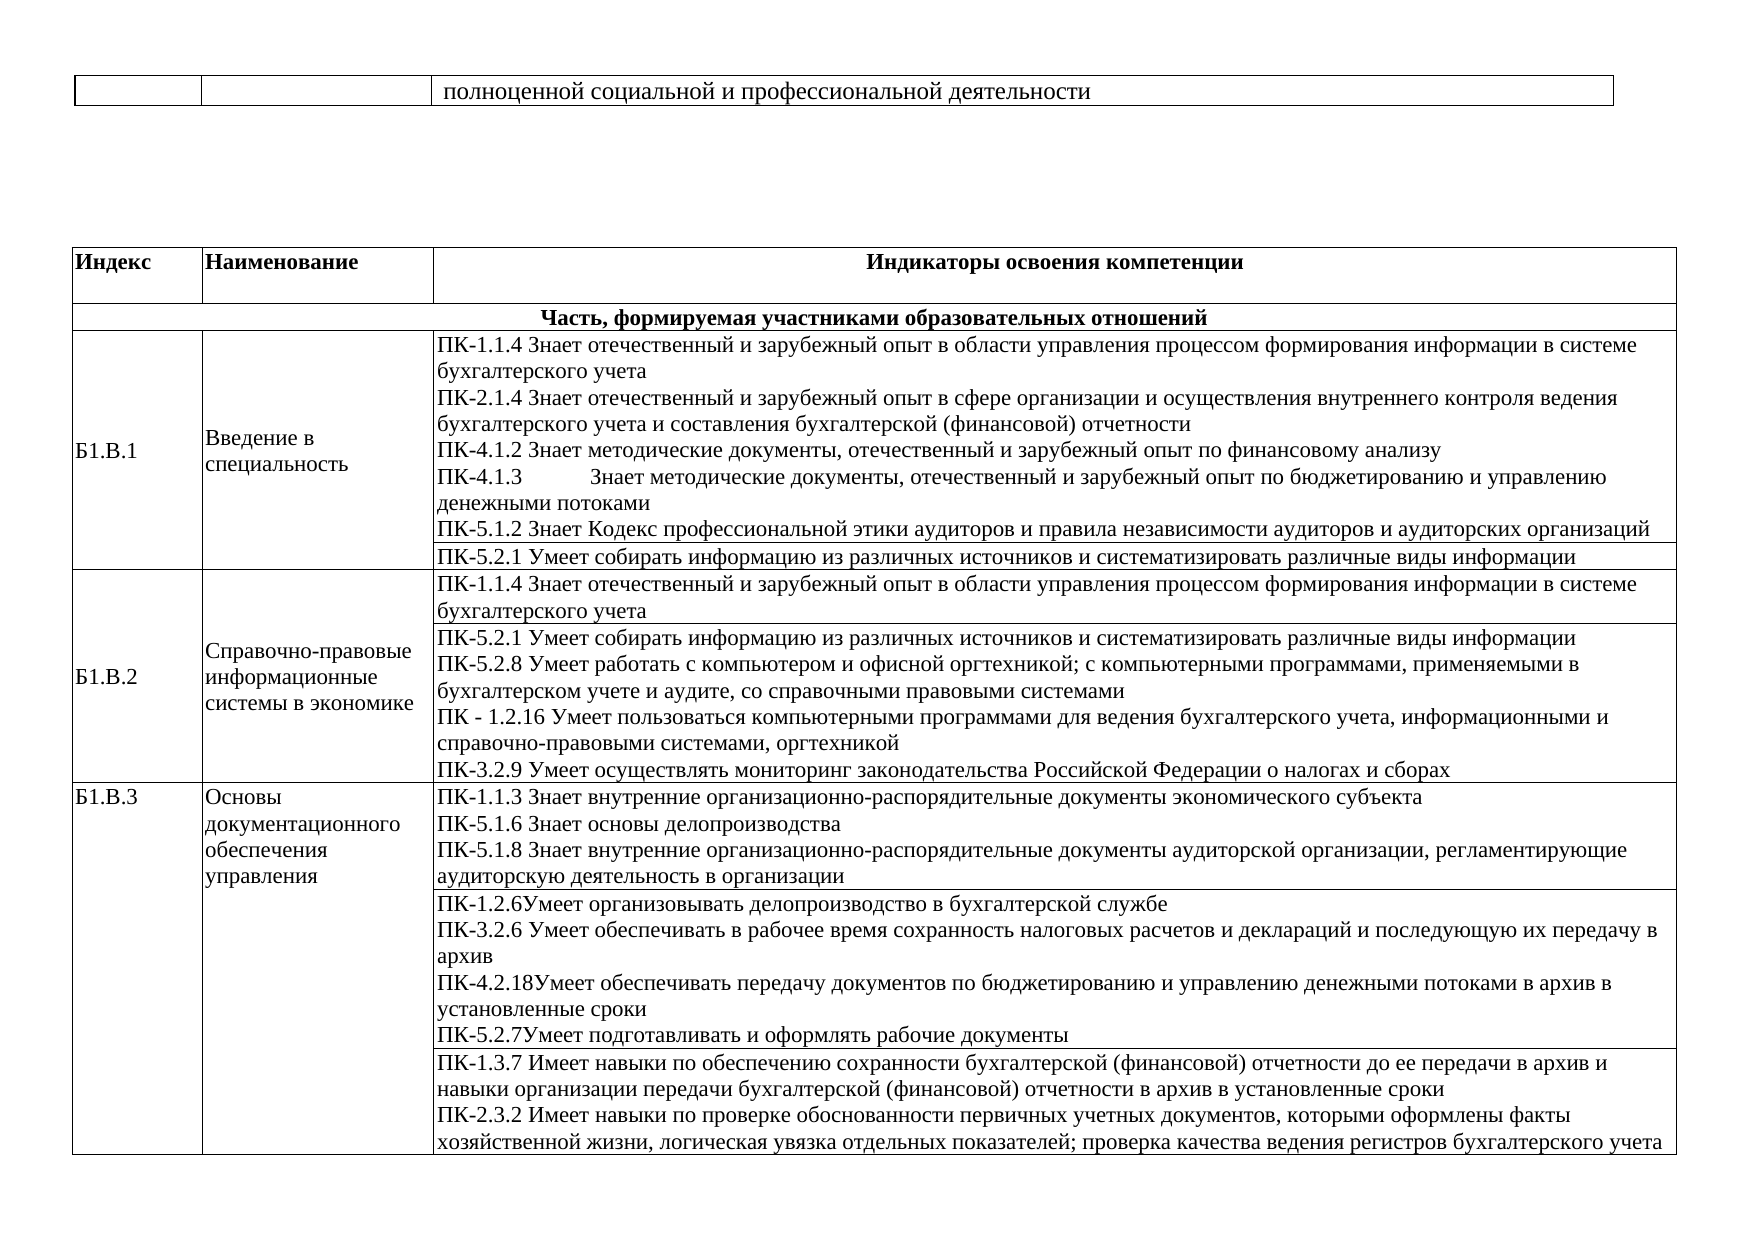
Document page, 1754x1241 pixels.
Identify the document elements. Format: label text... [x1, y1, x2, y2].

table_cell ПК-5.2.1 Умеет собирать информацию из различных источников и систематизировать различные виды информации [434, 543, 1676, 569]
table_cell Основы документационного обеспечения управления [203, 783, 433, 1154]
table_header Индикаторы освоения компетенции [434, 248, 1676, 303]
table_cell ПК-1.1.3 Знает внутренние организационно-распорядительные документы экономического субъекта ПК-5.1.6 Знает основы делопроизводства ПК-5.1.8 Знает внутренние организационно-распорядительные документы аудиторской организации, регламентирующие аудиторскую деятельность в организации [434, 783, 1676, 889]
table_cell Б1.В.2 [73, 570, 202, 782]
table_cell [432, 76, 1613, 105]
table_cell Справочно-правовые информационные системы в экономике [203, 570, 433, 782]
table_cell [434, 1049, 1676, 1154]
table_cell ПК-1.2.6Умеет организовывать делопроизводство в бухгалтерской службе ПК-3.2.6 Умеет обеспечивать в рабочее время сохранность налоговых расчетов и деклараций и последующую их передачу в архив ПК-4.2.18Умеет обеспечивать передачу документов по бюджетированию и управлению денежными потоками в архив в установленные сроки ПК-5.2.7Умеет подготавливать и оформлять рабочие документы [434, 890, 1676, 1048]
table_cell Б1.В.3 [73, 783, 202, 1154]
table_cell Введение в специальность [203, 331, 433, 569]
table_cell ПК-5.2.1 Умеет собирать информацию из различных источников и систематизировать различные виды информации ПК-5.2.8 Умеет работать с компьютером и офисной оргтехникой; с компьютерными программами, применяемыми в бухгалтерском учете и аудите, со справочными правовыми системами ПК - 1.2.16 Умеет пользоваться компьютерными программами для ведения бухгалтерского учета, информационными и справочно-правовыми системами, оргтехникой ПК-3.2.9 Умеет осуществлять мониторинг законодательства Российской Федерации о налогах и сборах [434, 624, 1676, 782]
table_cell Часть, формируемая участниками образовательных отношений [73, 304, 1676, 330]
table_cell ПК-1.1.4 Знает отечественный и зарубежный опыт в области управления процессом формирования информации в системе бухгалтерского учета ПК-2.1.4 Знает отечественный и зарубежный опыт в сфере организации и осуществления внутреннего контроля ведения бухгалтерского учета и составления бухгалтерской (финансовой) отчетности ПК-4.1.2 Знает методические документы, отечественный и зарубежный опыт по финансовому анализу ПК-4.1.3 Знает методические документы, отечественный и зарубежный опыт по бюджетированию и управлению денежными потоками ПК-5.1.2 Знает Кодекс профессиональной этики аудиторов и правила независимости аудиторов и аудиторских организаций [434, 331, 1676, 542]
table_cell Б1.В.1 [73, 331, 202, 569]
table_cell ПК-1.1.4 Знает отечественный и зарубежный опыт в области управления процессом формирования информации в системе бухгалтерского учета [434, 570, 1676, 623]
table_header Наименование [203, 248, 433, 303]
table_header Индекс [73, 248, 202, 303]
